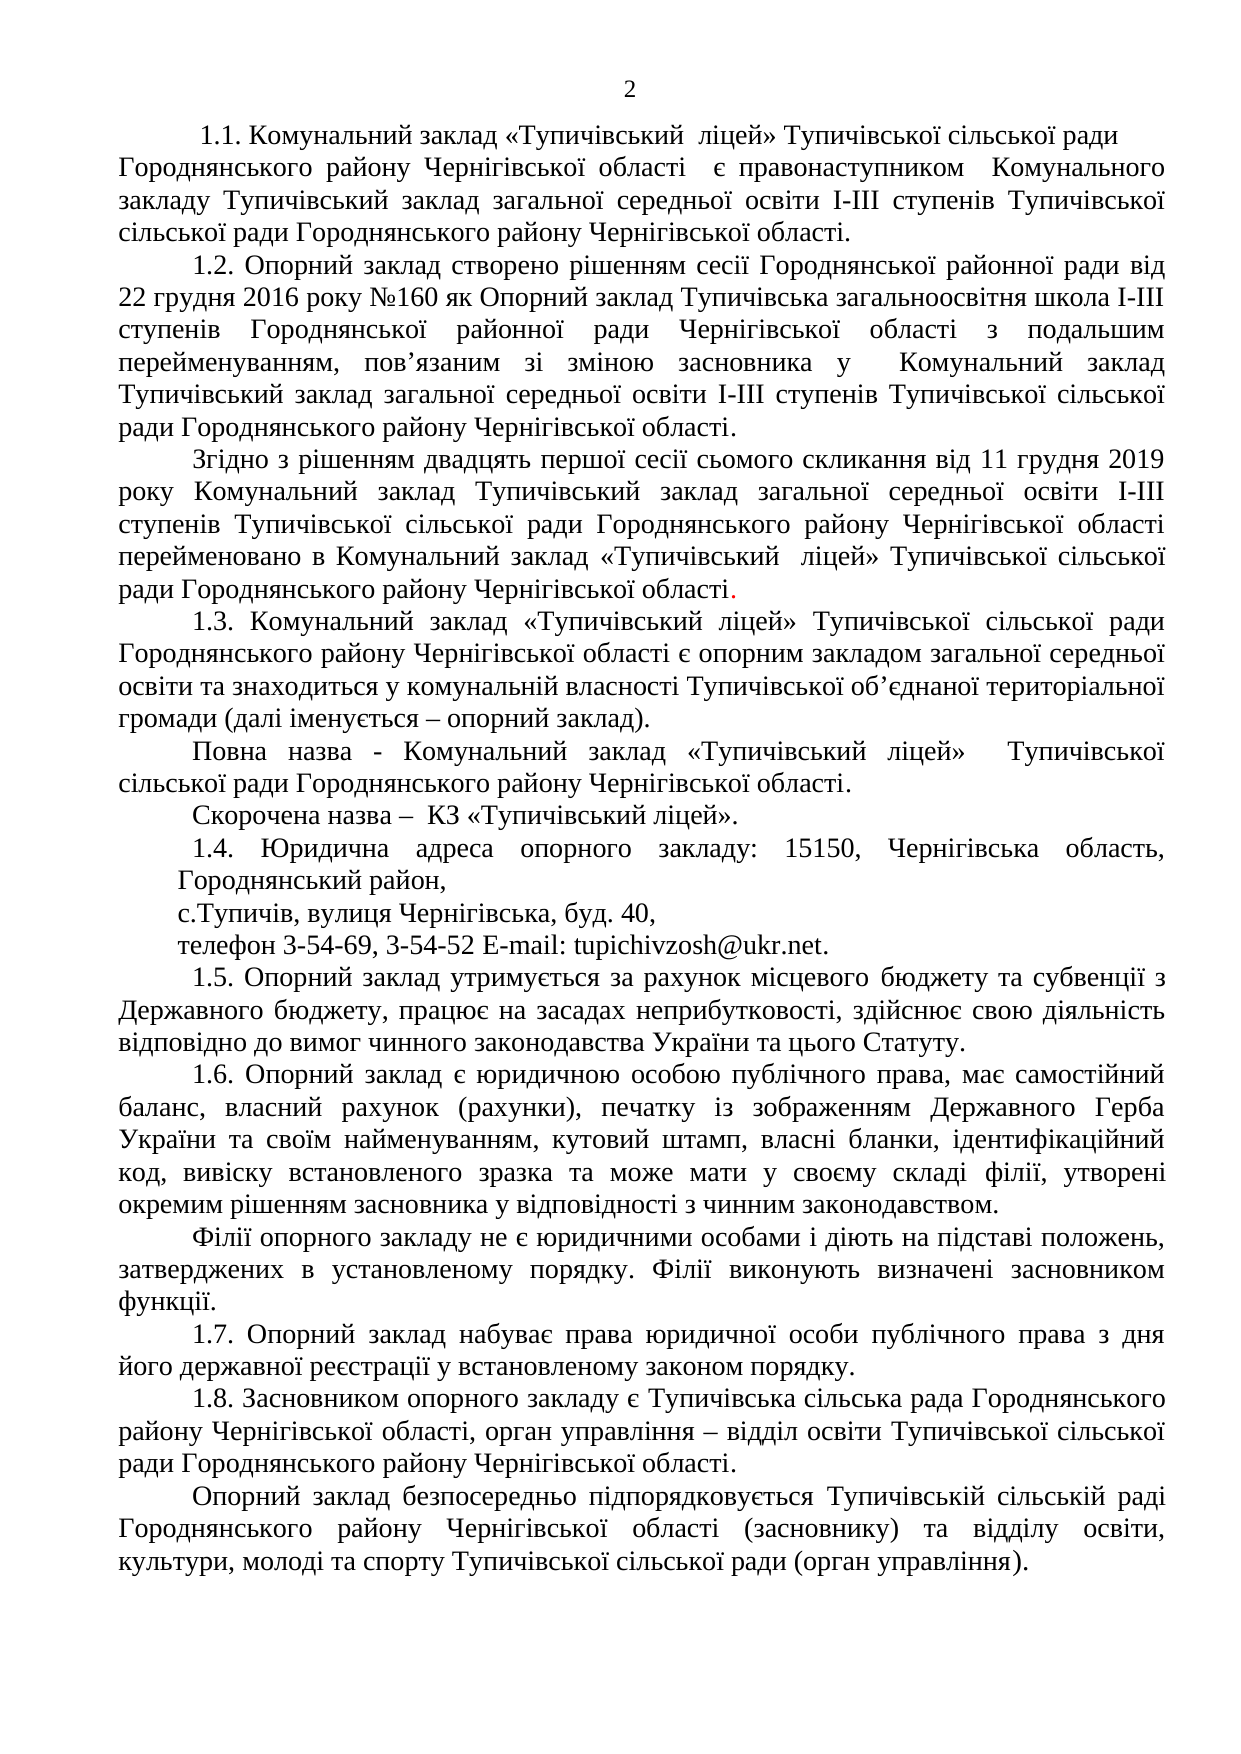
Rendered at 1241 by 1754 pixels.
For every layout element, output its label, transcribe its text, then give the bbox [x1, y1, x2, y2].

text Скорочена назва – КЗ «Тупичівський ліцей». [118, 798, 1167, 831]
text 1.3. Комунальний заклад «Тупичівський ліцей» Тупичівської сільської ради Городнянського району Чернігівської області є опорним закладом загальної середньої освіти та знаходиться у комунальній власності Тупичівської обʼєднаної територіальної громади (далі іменується – опорний заклад). [118, 604, 1167, 734]
text телефон 3-54-69, 3-54-52 E-mail: tupichivzosh@ukr.net. [177, 928, 1167, 960]
text Городнянського району Чернігівської області є правонаступником Комунального закладу Тупичівський заклад загальної середньої освіти І-ІІІ ступенів Тупичівської сільської ради Городнянського району Чернігівської області. [118, 151, 1167, 248]
text 1.4. Юридична адреса опорного закладу: 15150, Чернігівська область, Городнянський район, [177, 831, 1167, 896]
text 1.6. Опорний заклад є юридичною особою публічного права, має самостійний баланс, власний рахунок (рахунки), печатку із зображенням Державного Герба України та своїм найменуванням, кутовий штамп, власні бланки, ідентифікаційний код, вивіску встановленого зразка та може мати у своєму складi філії, утворені окремим рішенням засновника у відповідності з чинним законодавством. [118, 1058, 1167, 1219]
text Фiлiї опорного закладу не є юридичними особами i дiють на пiдставi положень, затверджених в установленому порядку. Фiлiї виконують визначені засновником функцiї. [118, 1219, 1167, 1317]
text Повна назва - Комунальний заклад «Тупичівський ліцей» Тупичівської сільської ради Городнянського району Чернігівської області. [118, 734, 1167, 798]
text 1.1. Комунальний заклад «Тупичівський ліцей» Тупичівської сільської ради [118, 118, 1167, 151]
text 1.2. Опорний заклад створено рішенням сесії Городнянської районної ради від 22 грудня 2016 року №160 як Опорний заклад Тупичівська загальноосвітня школа І-ІІІ ступенів Городнянської районної ради Чернігівської області з подальшим перейменуванням, повʼязаним зі зміною засновника у Комунальний заклад Тупичівський заклад загальної середньої освіти І-ІІІ ступенів Тупичівської сільської ради Городнянського району Чернігівської області. [118, 248, 1167, 442]
text Опорний заклад безпосередньо підпорядковується Тупичівській сільській раді Городнянського району Чернігівської області (засновнику) та відділу освіти, культури, молоді та спорту Тупичівської сільської ради (орган управління). [118, 1479, 1167, 1577]
text 1.5. Опорний заклад утримується за рахунок місцевого бюджету та субвенції з Державного бюджету, працює на засадах неприбутковості, здійснює свою діяльність відповідно до вимог чинного законодавства України та цього Статуту. [118, 960, 1167, 1058]
text 1.8. Засновником опорного закладу є Тупичівська сільська рада Городнянського району Чернігівської області, орган управління – відділ освіти Тупичівської сільської ради Городнянського району Чернігівської області. [118, 1382, 1167, 1479]
text с.Тупичів, вулиця Чернігівська, буд. 40, [177, 896, 1167, 928]
text 1.7. Опорний заклад набуває права юридичної особи публічного права з дня його державної реєстрації у встановленому законом порядку. [118, 1317, 1167, 1382]
text Згідно з рішенням двадцять першої сесії сьомого скликання від 11 грудня 2019 року Комунальний заклад Тупичівський заклад загальної середньої освіти І-ІІІ ступенів Тупичівської сільської ради Городнянського району Чернігівської області перейменовано в Комунальний заклад «Тупичівський ліцей» Тупичівської сільської ради Городнянського району Чернігівської області. [118, 442, 1167, 604]
